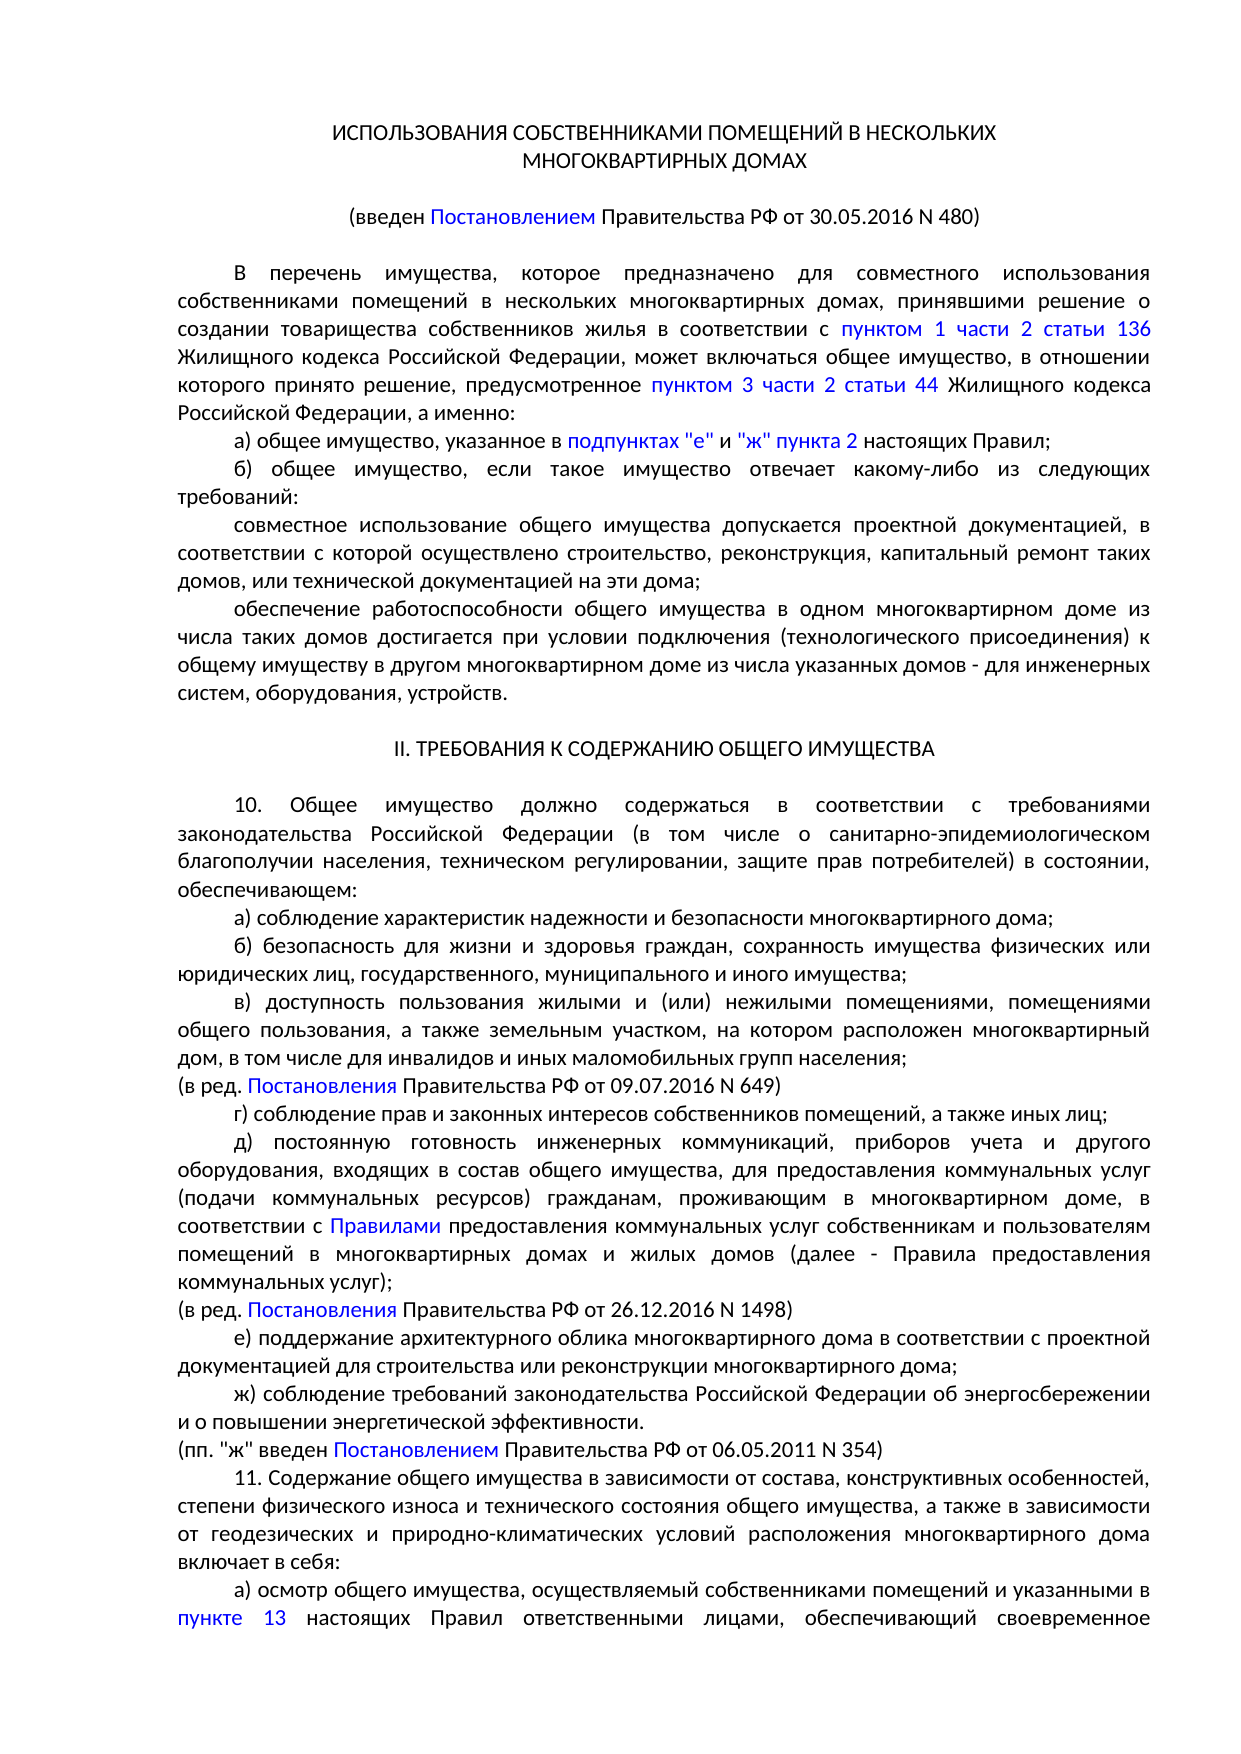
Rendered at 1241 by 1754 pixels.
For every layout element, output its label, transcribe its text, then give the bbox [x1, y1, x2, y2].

text (введен Постановлением Правительства РФ от 30.05.2016 N 480) [177, 202, 1152, 230]
text д) постоянную готовность инженерных коммуникаций, приборов учета и другого оборудования, входящих в состав общего имущества, для предоставления коммунальных услуг (подачи коммунальных ресурсов) гражданам, проживающим в многоквартирном доме, в соответствии с Правилами предоставления коммунальных услуг собственникам и пользователям помещений в многоквартирных домах и жилых домов (далее - Правила предоставления коммунальных услуг); [177, 1127, 1152, 1295]
text ж) соблюдение требований законодательства Российской Федерации об энергосбережении и о повышении энергетической эффективности. [177, 1379, 1152, 1435]
text а) общее имущество, указанное в подпунктах "е" и "ж" пункта 2 настоящих Правил; [177, 426, 1152, 454]
text В перечень имущества, которое предназначено для совместного использования собственниками помещений в нескольких многоквартирных домах, принявшими решение о создании товарищества собственников жилья в соответствии с пунктом 1 части 2 статьи 136 Жилищного кодекса Российской Федерации, может включаться общее имущество, в отношении которого принято решение, предусмотренное пунктом 3 части 2 статьи 44 Жилищного кодекса Российской Федерации, а именно: [177, 258, 1152, 426]
text (в ред. Постановления Правительства РФ от 26.12.2016 N 1498) [177, 1295, 1152, 1323]
text ИСПОЛЬЗОВАНИЯ СОБСТВЕННИКАМИ ПОМЕЩЕНИЙ В НЕСКОЛЬКИХ [177, 118, 1152, 146]
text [177, 1575, 1152, 1631]
text е) поддержание архитектурного облика многоквартирного дома в соответствии с проектной документацией для строительства или реконструкции многоквартирного дома; [177, 1323, 1152, 1379]
text МНОГОКВАРТИРНЫХ ДОМАХ [177, 146, 1152, 174]
text в) доступность пользования жилыми и (или) нежилыми помещениями, помещениями общего пользования, а также земельным участком, на котором расположен многоквартирный дом, в том числе для инвалидов и иных маломобильных групп населения; [177, 987, 1152, 1071]
text г) соблюдение прав и законных интересов собственников помещений, а также иных лиц; [177, 1099, 1152, 1127]
text II. ТРЕБОВАНИЯ К СОДЕРЖАНИЮ ОБЩЕГО ИМУЩЕСТВА [177, 734, 1152, 763]
text (пп. "ж" введен Постановлением Правительства РФ от 06.05.2011 N 354) [177, 1435, 1152, 1463]
text обеспечение работоспособности общего имущества в одном многоквартирном доме из числа таких домов достигается при условии подключения (технологического присоединения) к общему имуществу в другом многоквартирном доме из числа указанных домов - для инженерных систем, оборудования, устройств. [177, 594, 1152, 707]
text а) соблюдение характеристик надежности и безопасности многоквартирного дома; [177, 903, 1152, 931]
text (в ред. Постановления Правительства РФ от 09.07.2016 N 649) [177, 1071, 1152, 1099]
text 11. Содержание общего имущества в зависимости от состава, конструктивных особенностей, степени физического износа и технического состояния общего имущества, а также в зависимости от геодезических и природно-климатических условий расположения многоквартирного дома включает в себя: [177, 1463, 1152, 1575]
text 10. Общее имущество должно содержаться в соответствии с требованиями законодательства Российской Федерации (в том числе о санитарно-эпидемиологическом благополучии населения, техническом регулировании, защите прав потребителей) в состоянии, обеспечивающем: [177, 791, 1152, 903]
text б) безопасность для жизни и здоровья граждан, сохранность имущества физических или юридических лиц, государственного, муниципального и иного имущества; [177, 931, 1152, 987]
text совместное использование общего имущества допускается проектной документацией, в соответствии с которой осуществлено строительство, реконструкция, капитальный ремонт таких домов, или технической документацией на эти дома; [177, 510, 1152, 594]
text б) общее имущество, если такое имущество отвечает какому-либо из следующих требований: [177, 454, 1152, 510]
